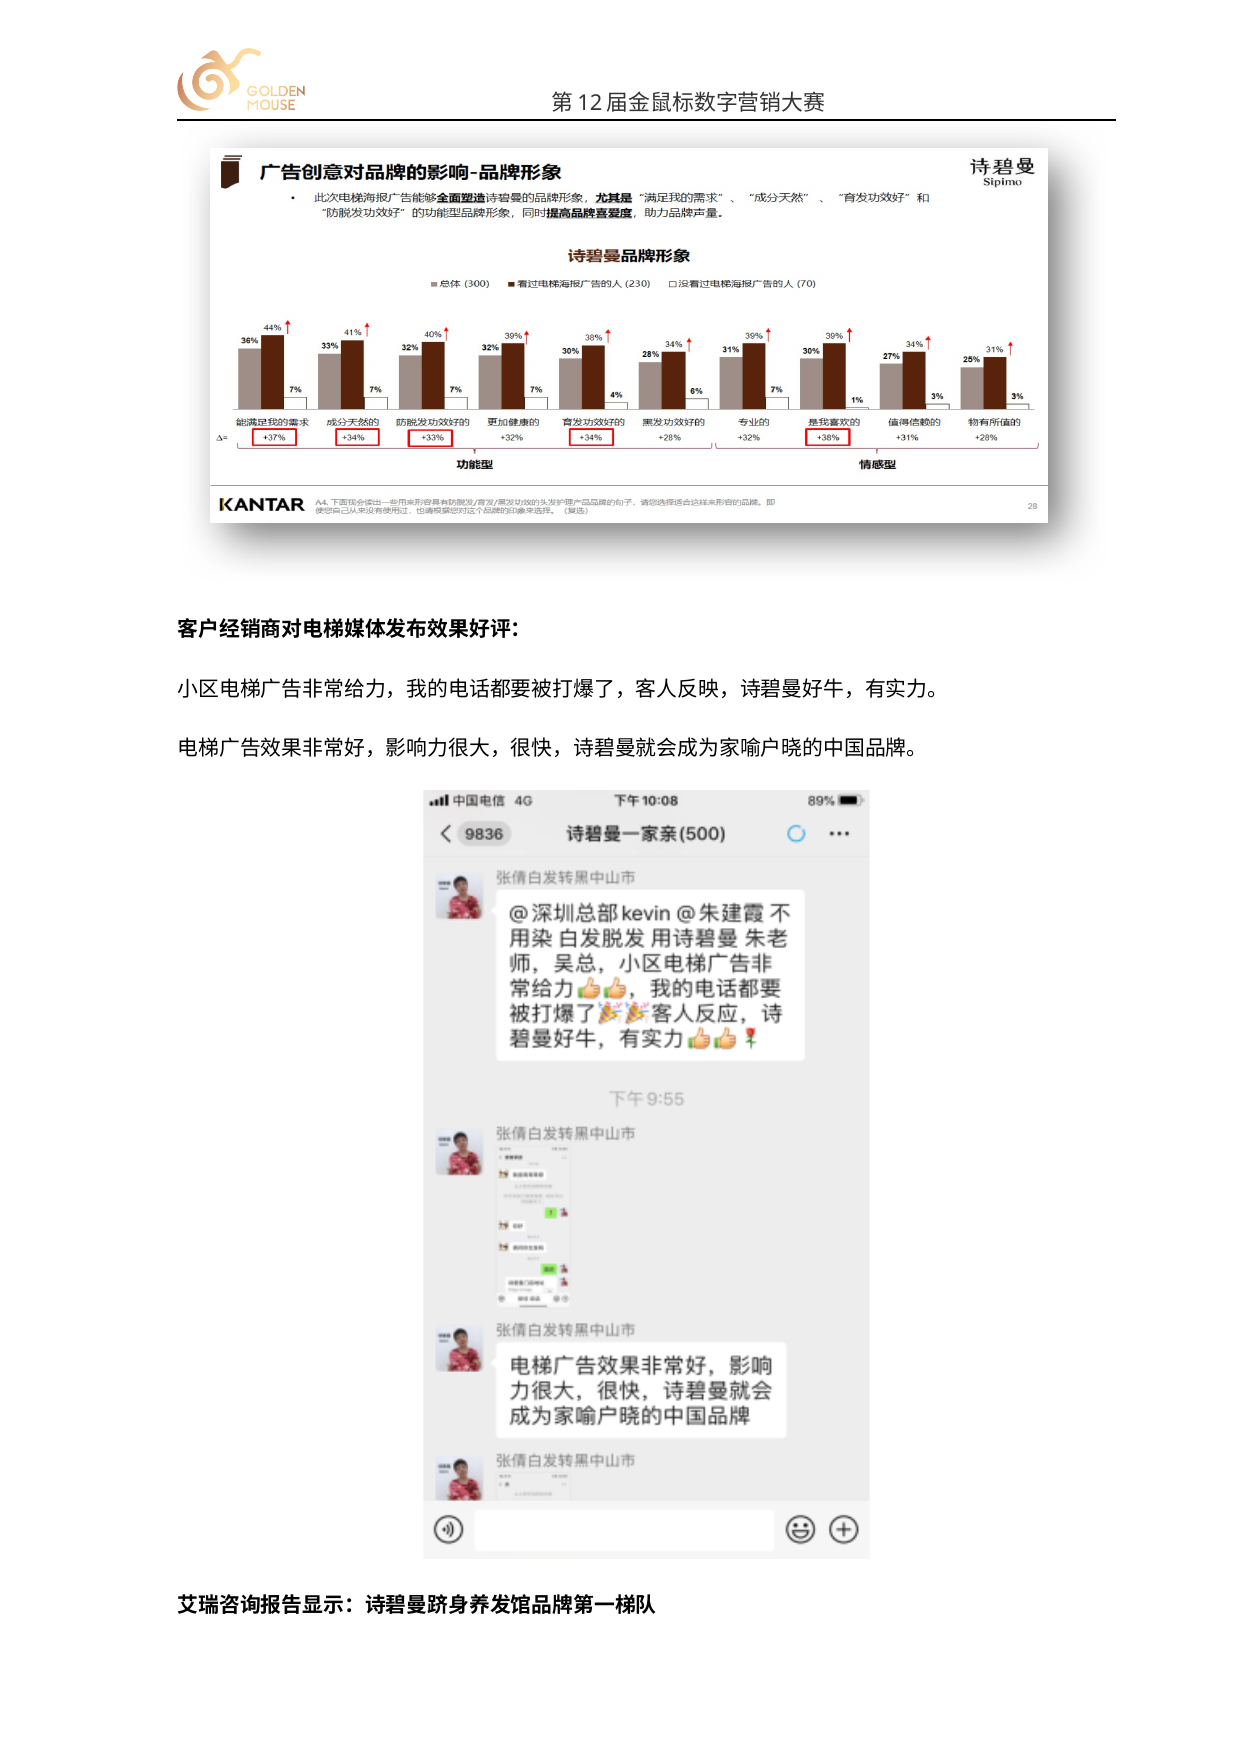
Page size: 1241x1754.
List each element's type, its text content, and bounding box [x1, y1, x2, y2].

text 小区电梯广告非常给力，我的电话都要被打爆了，客人反映，诗碧曼好牛，有实力。 [177, 672, 1116, 702]
picture [423, 790, 870, 1559]
text 艾瑞咨询报告显示：诗碧曼跻身养发馆品牌第一梯队 [177, 1588, 1116, 1618]
text 客户经销商对电梯媒体发布效果好评： [177, 613, 1116, 643]
text 电梯广告效果非常好，影响力很大，很快，诗碧曼就会成为家喻户晓的中国品牌。 [177, 731, 1116, 762]
picture [210, 148, 1048, 523]
picture [177, 48, 305, 111]
